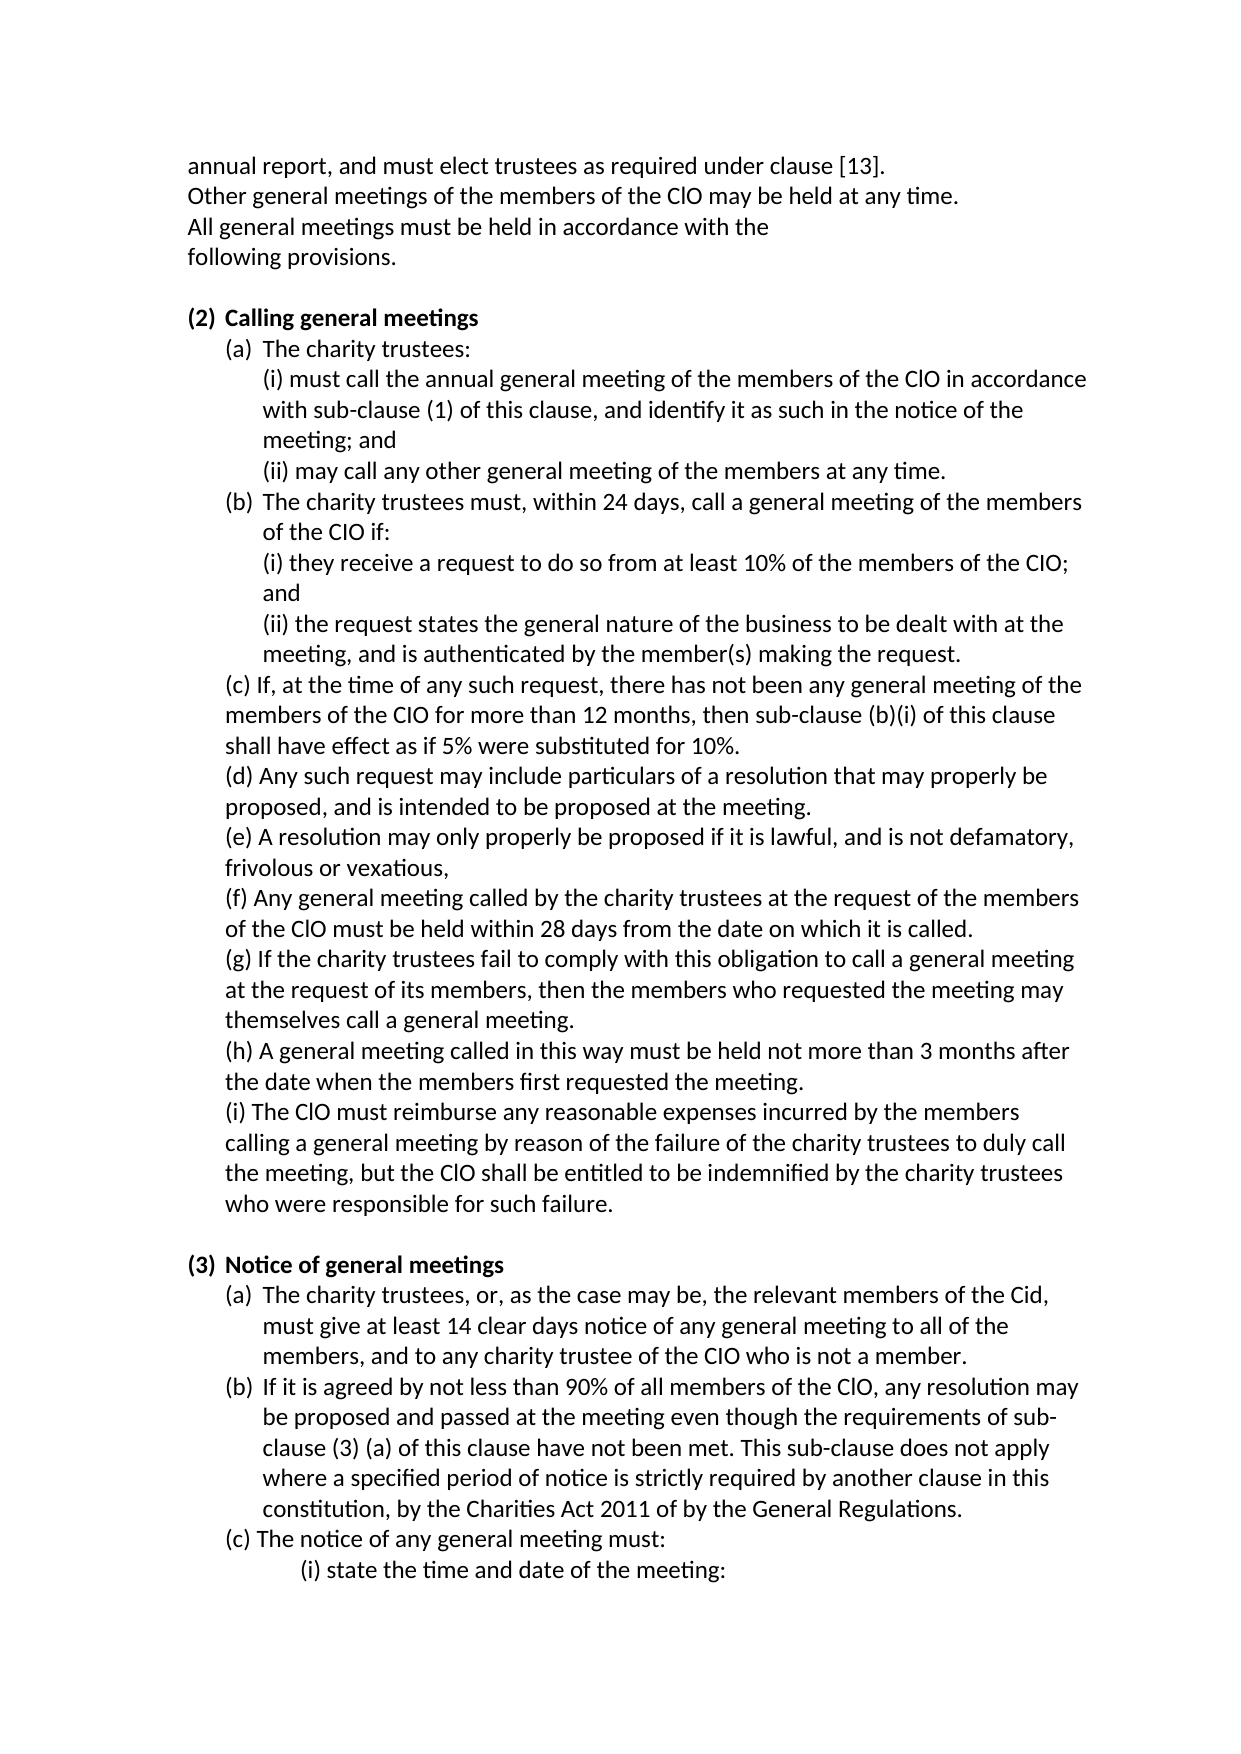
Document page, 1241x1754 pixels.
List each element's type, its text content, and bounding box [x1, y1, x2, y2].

list If it is agreed by not less than 90% of all members of the ClO, any resolution may be proposed and passed at the meeting even though the requirements of sub-clause (3) (a) of this clause have not been met. This sub-clause does not apply where a specified period of notice is strictly required by another clause in this constitution, by the Charities Act 2011 of by the General Regulations. [225, 1371, 1090, 1523]
list The charity trustees, or, as the case may be, the relevant members of the Cid, must give at least 14 clear days notice of any general meeting to all of the members, and to any charity trustee of the CIO who is not a member. [225, 1279, 1090, 1371]
text (f) Any general meeting called by the charity trustees at the request of the members of the ClO must be held within 28 days from the date on which it is called. [225, 882, 1090, 943]
text following provisions. [187, 242, 1090, 272]
text (e) A resolution may only properly be proposed if it is lawful, and is not defamatory, frivolous or vexatious, [225, 821, 1090, 882]
list Notice of general meetings [187, 1249, 1090, 1279]
text (c) The notice of any general meeting must: [225, 1523, 1090, 1554]
text (i) The ClO must reimburse any reasonable expenses incurred by the members calling a general meeting by reason of the failure of the charity trustees to duly call the meeting, but the ClO shall be entitled to be indemnified by the charity trustees who were responsible for such failure. [225, 1096, 1090, 1218]
list Calling general meetings [187, 303, 1090, 333]
list The charity trustees must, within 24 days, call a general meeting of the members of the CIO if: [225, 486, 1090, 547]
text (h) A general meeting called in this way must be held not more than 3 months after the date when the members first requested the meeting. [225, 1035, 1090, 1096]
text (c) If, at the time of any such request, there has not been any general meeting of the members of the CIO for more than 12 months, then sub-clause (b)(i) of this clause shall have effect as if 5% were substituted for 10%. [225, 669, 1090, 760]
list The charity trustees: [225, 333, 1090, 364]
text Other general meetings of the members of the ClO may be held at any time. [187, 181, 1090, 211]
text (d) Any such request may include particulars of a resolution that may properly be proposed, and is intended to be proposed at the meeting. [225, 760, 1090, 821]
text All general meetings must be held in accordance with the [187, 211, 1090, 242]
text (ii) may call any other general meeting of the members at any time. [262, 455, 1090, 486]
text (i) state the time and date of the meeting: [300, 1554, 1090, 1584]
text annual report, and must elect trustees as required under clause [13]. [187, 150, 1090, 181]
text (i) they receive a request to do so from at least 10% of the members of the CIO; and [262, 547, 1090, 608]
text (ii) the request states the general nature of the business to be dealt with at the meeting, and is authenticated by the member(s) making the request. [262, 608, 1090, 669]
text (i) must call the annual general meeting of the members of the ClO in accordance with sub-clause (1) of this clause, and identify it as such in the notice of the meeting; and [262, 364, 1090, 455]
text (g) If the charity trustees fail to comply with this obligation to call a general meeting at the request of its members, then the members who requested the meeting may themselves call a general meeting. [225, 943, 1090, 1035]
